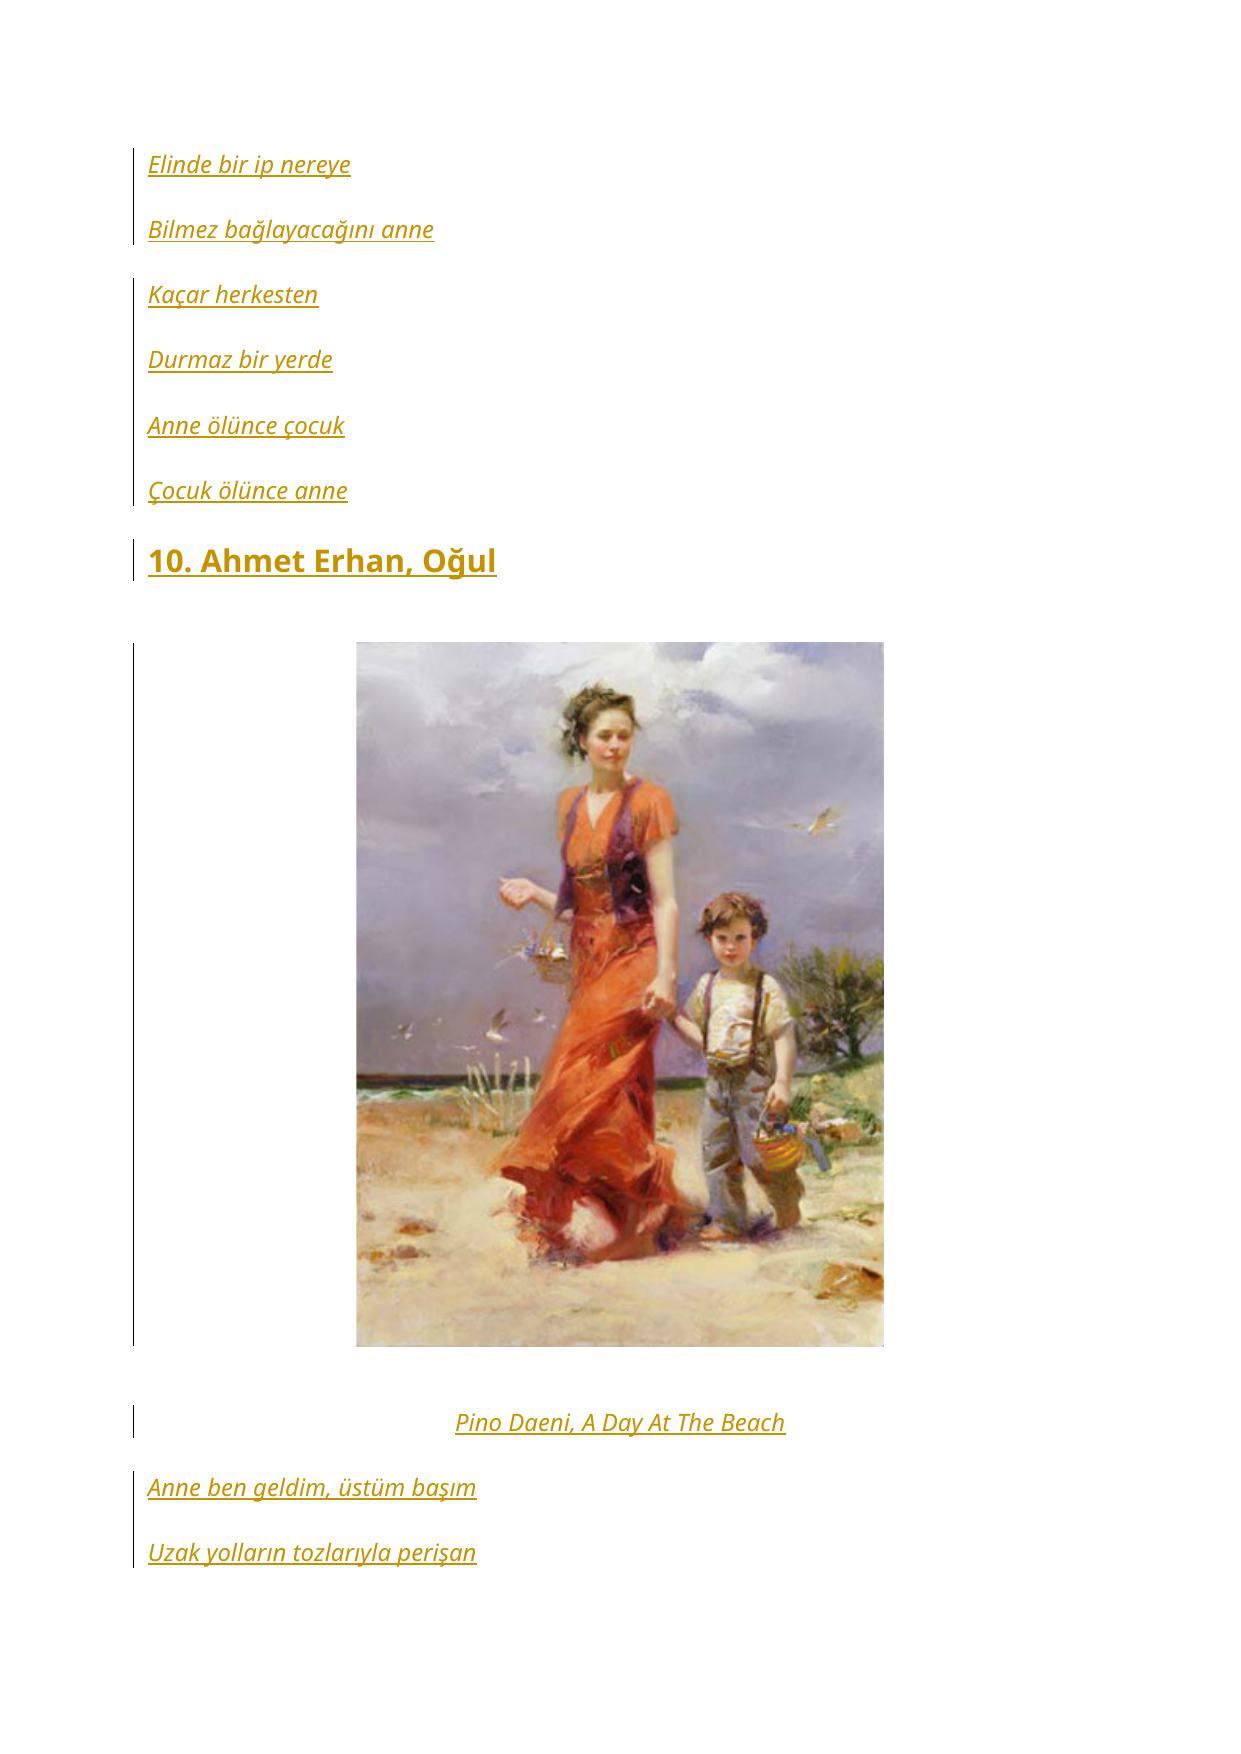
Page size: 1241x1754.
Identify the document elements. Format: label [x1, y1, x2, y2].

picture [356, 642, 884, 1347]
